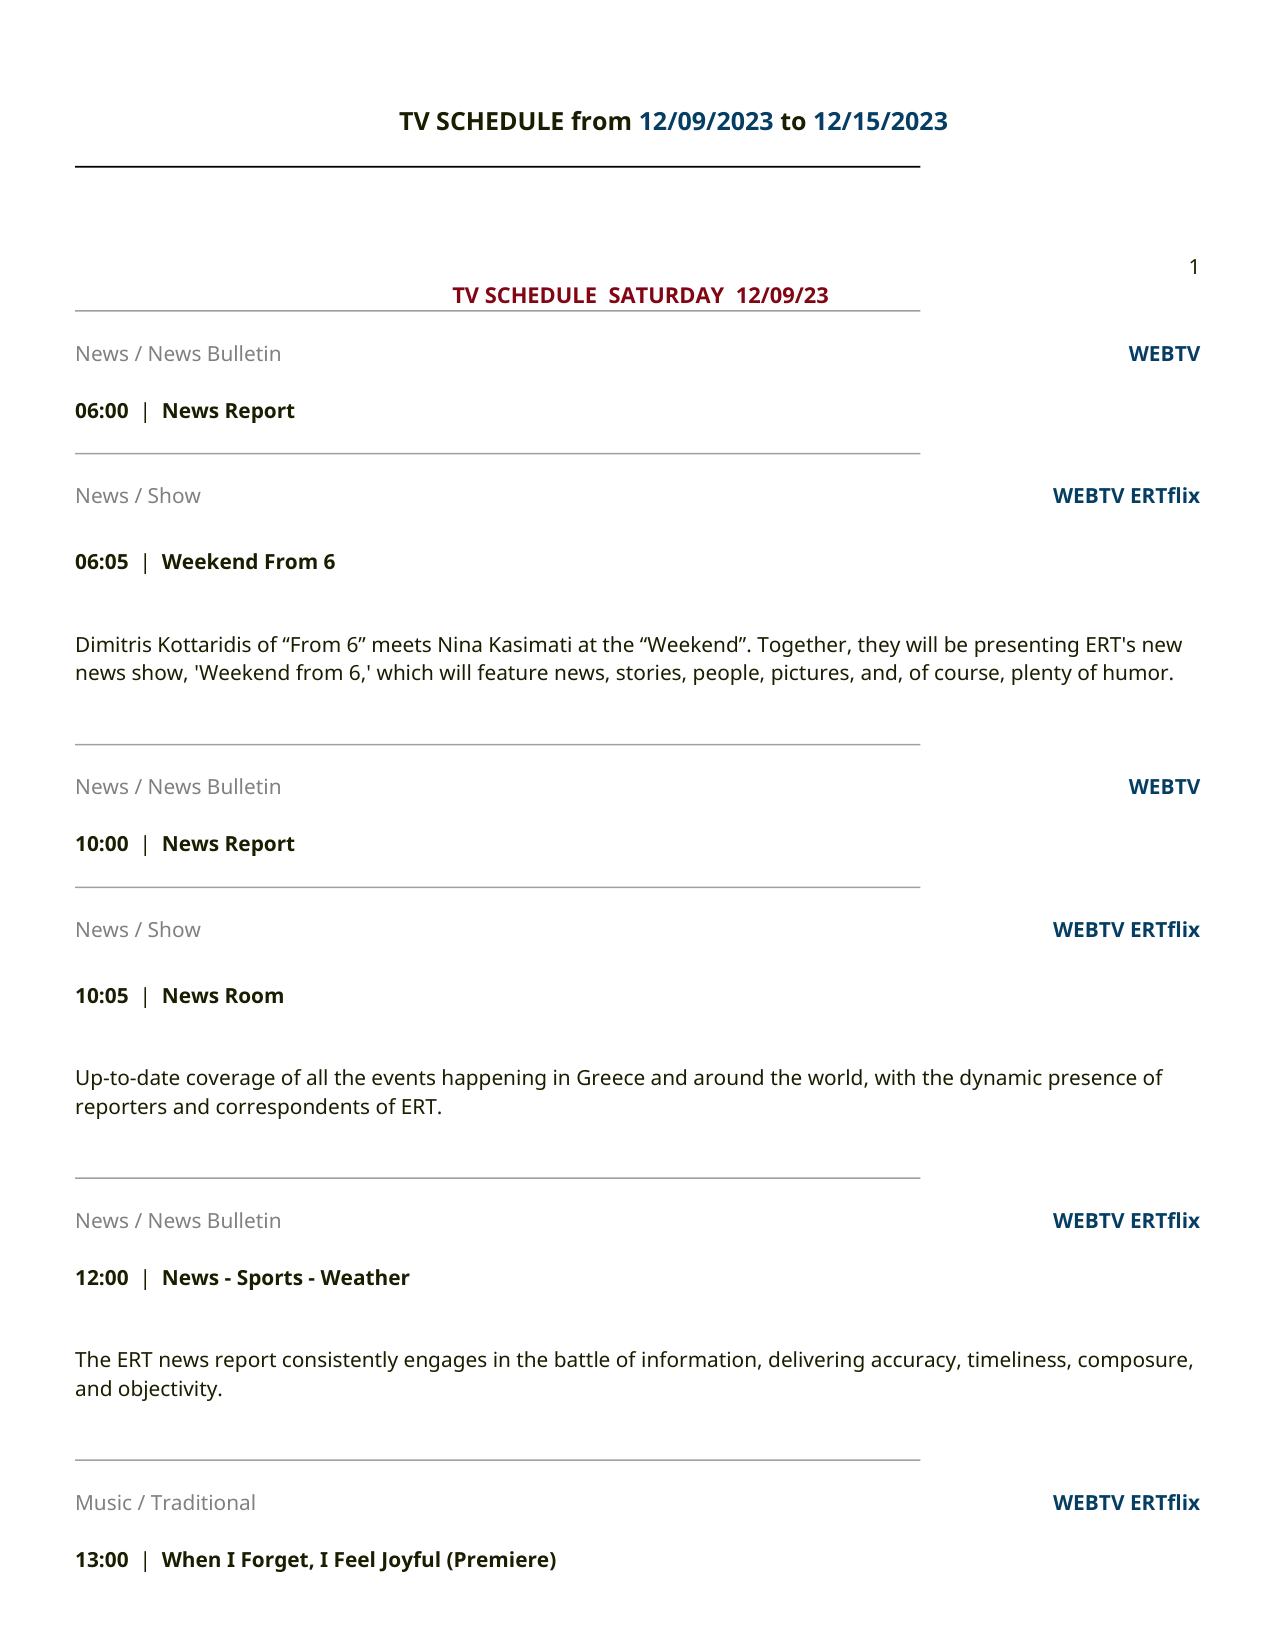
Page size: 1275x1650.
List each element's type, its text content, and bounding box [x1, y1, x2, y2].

text TV SCHEDULE from 12/09/2023 to 12/15/2023 [75, 103, 1200, 137]
table_header WEBTV ERTflix [638, 1206, 1200, 1234]
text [75, 1516, 1200, 1573]
table_header News / Show [75, 915, 637, 944]
table_header WEBTV [638, 339, 1200, 367]
table_header WEBTV ERTflix [638, 482, 1200, 510]
table_header WEBTV ERTflix [638, 1488, 1200, 1516]
text 10:00 | News Report [75, 801, 1200, 887]
table_header Music / Traditional [75, 1488, 637, 1516]
text 06:00 | News Report [75, 367, 1200, 453]
table_header News / News Bulletin [75, 773, 637, 801]
table_header News / News Bulletin [75, 339, 637, 367]
table_header News / Show [75, 482, 637, 510]
text 12:00 | News - Sports - Weather [75, 1234, 1200, 1320]
table_header WEBTV ERTflix [638, 915, 1200, 944]
text 06:05 | Weekend From 6 [75, 510, 1200, 605]
text Dimitris Kottaridis of “From 6” meets Nina Kasimati at the “Weekend”. Together, they will be presenting ERT's new news show, 'Weekend from 6,' which will feature news, stories, people, pictures, and, of course, plenty of humor. [75, 630, 1200, 687]
text The ERT news report consistently engages in the battle of information, delivering accuracy, timeliness, composure, and objectivity. [75, 1345, 1200, 1402]
table_header News / News Bulletin [75, 1206, 637, 1234]
text 10:05 | News Room [75, 944, 1200, 1038]
table_header WEBTV [638, 773, 1200, 801]
text Up-to-date coverage of all the events happening in Greece and around the world, with the dynamic presence of reporters and correspondents of ERT. [75, 1063, 1200, 1120]
text TV SCHEDULE SATURDAY 12/09/23 [75, 280, 1200, 310]
